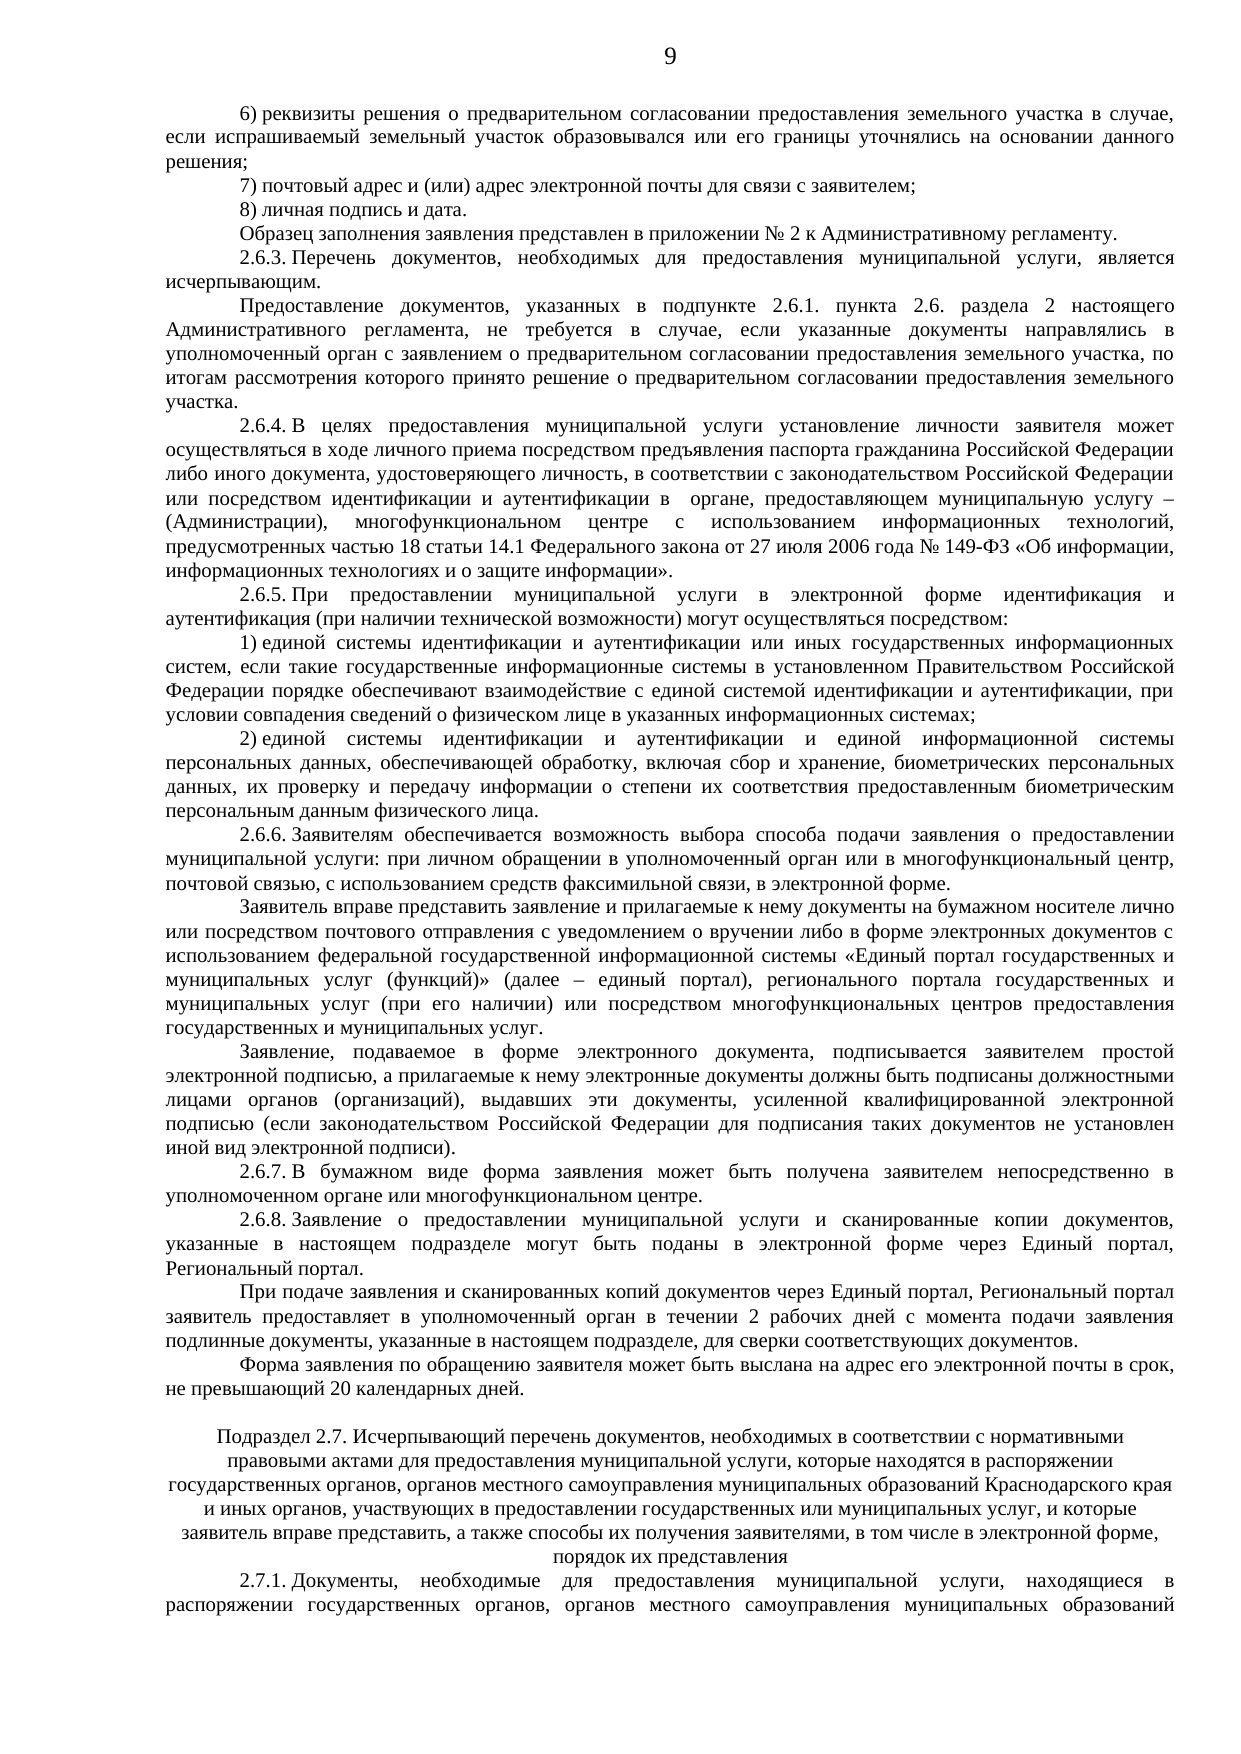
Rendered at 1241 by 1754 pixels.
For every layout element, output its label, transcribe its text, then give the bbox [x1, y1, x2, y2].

text 8) личная подпись и дата. [165, 197, 1175, 221]
text Форма заявления по обращению заявителя может быть выслана на адрес его электронной почты в срок, не превышающий 20 календарных дней. [165, 1352, 1175, 1400]
text Образец заполнения заявления представлен в приложении № 2 к Административному регламенту. [165, 221, 1175, 245]
text 2.6.6. Заявителям обеспечивается возможность выбора способа подачи заявления о предоставлении муниципальной услуги: при личном обращении в уполномоченный орган или в многофункциональный центр, почтовой связью, с использованием средств факсимильной связи, в электронной форме. [165, 822, 1175, 894]
text Предоставление документов, указанных в подпункте 2.6.1. пункта 2.6. раздела 2 настоящего Административного регламента, не требуется в случае, если указанные документы направлялись в уполномоченный орган с заявлением о предварительном согласовании предоставления земельного участка, по итогам рассмотрения которого принято решение о предварительном согласовании предоставления земельного участка. [165, 293, 1175, 413]
text 6) реквизиты решения о предварительном согласовании предоставления земельного участка в случае, если испрашиваемый земельный участок образовывался или его границы уточнялись на основании данного решения; [165, 100, 1175, 173]
text 1) единой системы идентификации и аутентификации или иных государственных информационных систем, если такие государственные информационные системы в установленном Правительством Российской Федерации порядке обеспечивают взаимодействие с единой системой идентификации и аутентификации, при условии совпадения сведений о физическом лице в указанных информационных системах; [165, 630, 1175, 726]
text 2.6.7. В бумажном виде форма заявления может быть получена заявителем непосредственно в уполномоченном органе или многофункциональном центре. [165, 1159, 1175, 1207]
text Заявитель вправе представить заявление и прилагаемые к нему документы на бумажном носителе лично или посредством почтового отправления с уведомлением о вручении либо в форме электронных документов с использованием федеральной государственной информационной системы «Единый портал государственных и муниципальных услуг (функций)» (далее – единый портал), регионального портала государственных и муниципальных услуг (при его наличии) или посредством многофункциональных центров предоставления государственных и муниципальных услуг. [165, 894, 1175, 1039]
text При подаче заявления и сканированных копий документов через Единый портал, Региональный портал заявитель предоставляет в уполномоченный орган в течении 2 рабочих дней с момента подачи заявления подлинные документы, указанные в настоящем подразделе, для сверки соответствующих документов. [165, 1279, 1175, 1352]
text Подраздел 2.7. Исчерпывающий перечень документов, необходимых в соответствии с нормативными правовыми актами для предоставления муниципальной услуги, которые находятся в распоряжении государственных органов, органов местного самоуправления муниципальных образований Краснодарского края и иных органов, участвующих в предоставлении государственных или муниципальных услуг, и которые заявитель вправе представить, а также способы их получения заявителями, в том числе в электронной форме, порядок их представления [165, 1424, 1175, 1568]
text 7) почтовый адрес и (или) адрес электронной почты для связи с заявителем; [165, 173, 1175, 197]
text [165, 1568, 1175, 1616]
text 2) единой системы идентификации и аутентификации и единой информационной системы персональных данных, обеспечивающей обработку, включая сбор и хранение, биометрических персональных данных, их проверку и передачу информации о степени их соответствия предоставленным биометрическим персональным данным физического лица. [165, 726, 1175, 822]
text 2.6.8. Заявление о предоставлении муниципальной услуги и сканированные копии документов, указанные в настоящем подразделе могут быть поданы в электронной форме через Единый портал, Региональный портал. [165, 1207, 1175, 1279]
text 2.6.5. При предоставлении муниципальной услуги в электронной форме идентификация и аутентификация (при наличии технической возможности) могут осуществляться посредством: [165, 582, 1175, 630]
text 2.6.3. Перечень документов, необходимых для предоставления муниципальной услуги, является исчерпывающим. [165, 245, 1175, 293]
text Заявление, подаваемое в форме электронного документа, подписывается заявителем простой электронной подписью, а прилагаемые к нему электронные документы должны быть подписаны должностными лицами органов (организаций), выдавших эти документы, усиленной квалифицированной электронной подписью (если законодательством Российской Федерации для подписания таких документов не установлен иной вид электронной подписи). [165, 1039, 1175, 1159]
text 2.6.4. В целях предоставления муниципальной услуги установление личности заявителя может осуществляться в ходе личного приема посредством предъявления паспорта гражданина Российской Федерации либо иного документа, удостоверяющего личность, в соответствии с законодательством Российской Федерации или посредством идентификации и аутентификации в органе, предоставляющем муниципальную услугу – (Администрации), многофункциональном центре с использованием информационных технологий, предусмотренных частью 18 статьи 14.1 Федерального закона от 27 июля 2006 года № 149-ФЗ «Об информации, информационных технологиях и о защите информации». [165, 413, 1175, 582]
